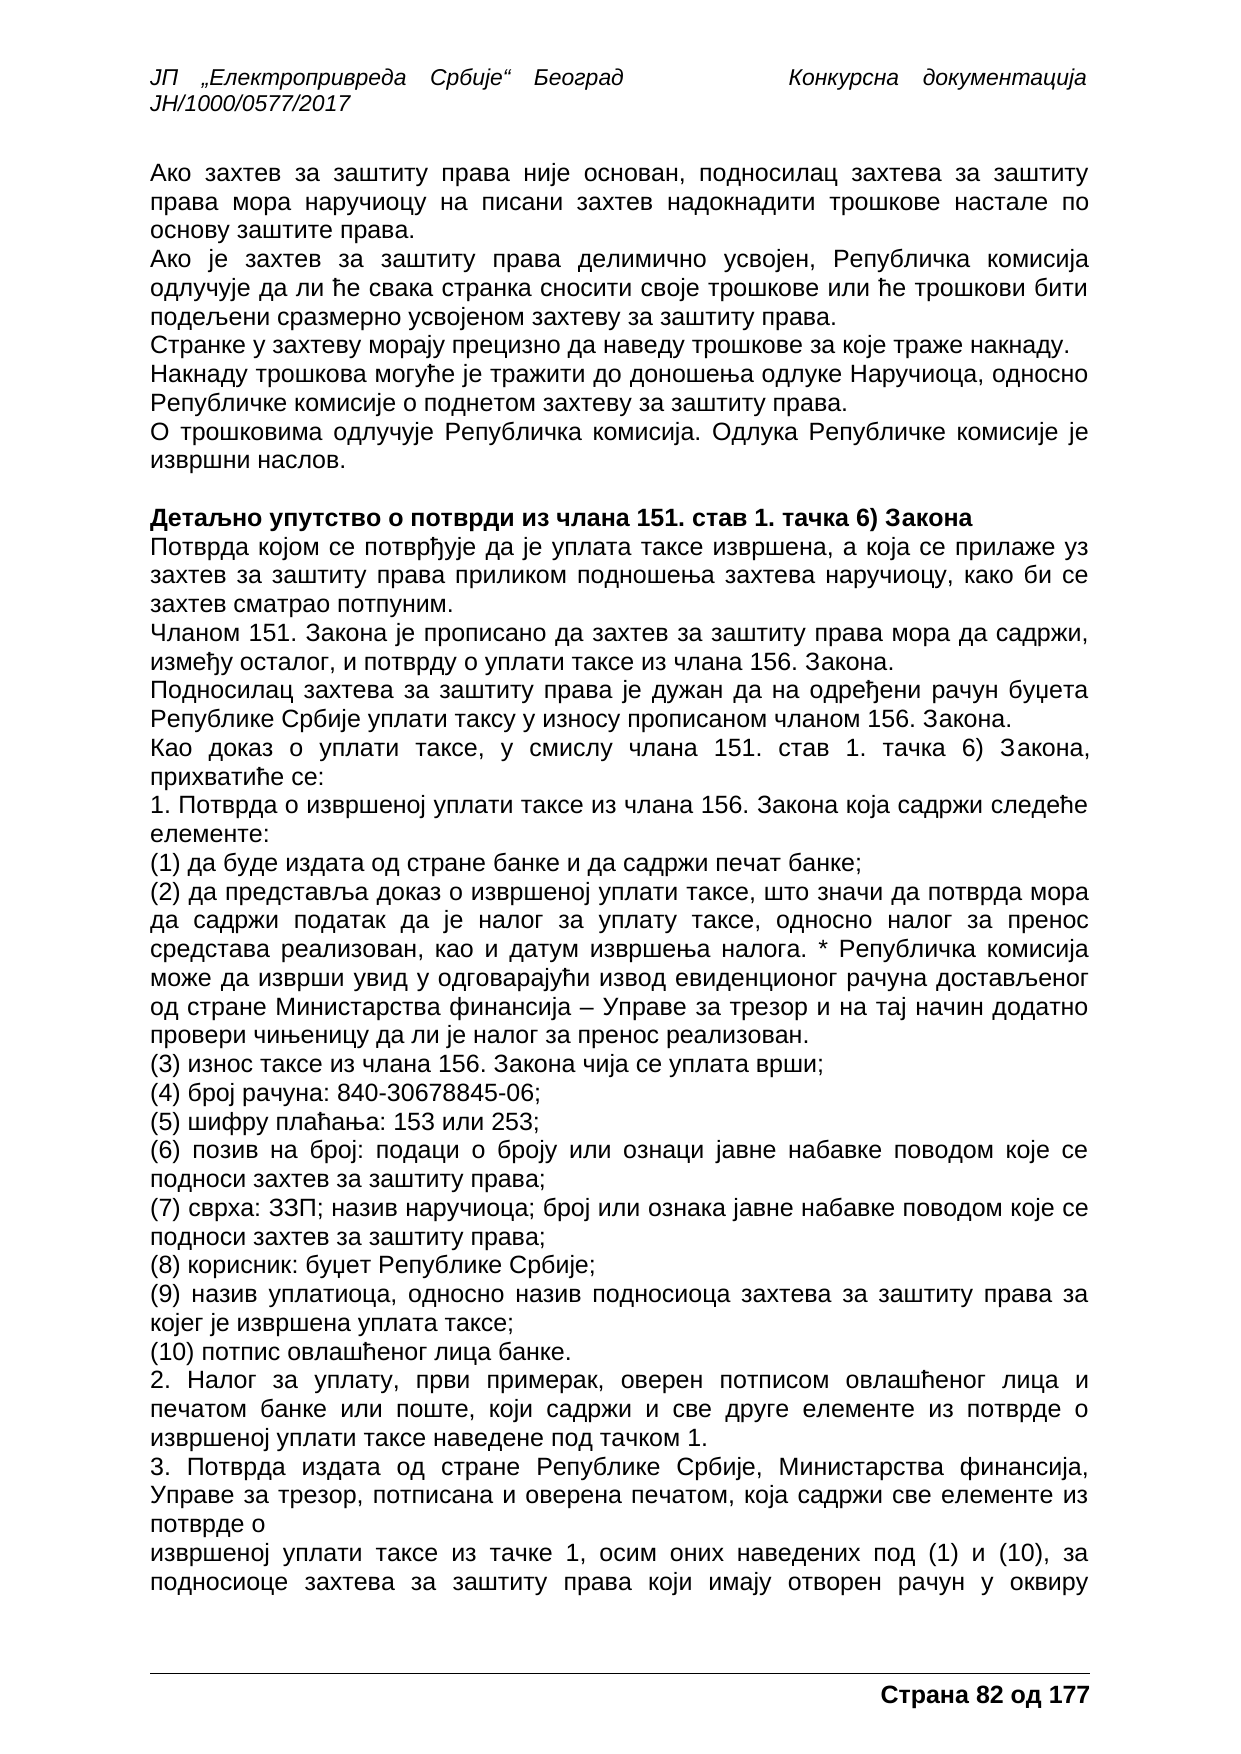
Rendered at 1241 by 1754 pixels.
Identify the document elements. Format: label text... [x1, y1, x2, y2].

text (2) да представља доказ о извршеној уплати таксе, што значи да потврда мора да садржи податак да је налог за уплату таксе, односно налог за пренос средстава реализован, као и датум извршења налога. * Републичка комисија може да изврши увид у одговарајући извод евиденционог рачуна достављеног од стране Министарства финансија – Управе за трезор и на тај начин додатно провери чињеницу да ли је налог за пренос реализован. [150, 876, 1090, 1049]
text (5) шифру плаћања: 153 или 253; [150, 1106, 1090, 1135]
text Ако је захтев за заштиту права делимично усвојен, Републичка комисија одлучује да ли ће свака странка сносити своје трошкове или ће трошкови бити подељени сразмерно усвојеном захтеву за заштиту права. [150, 244, 1090, 330]
text Детаљно упутство о потврди из члана 151. став 1. тачка 6) Закона [150, 503, 1090, 531]
text (9) назив уплатиоца, односно назив подносиоца захтева за заштиту права за којег је извршена уплата таксе; [150, 1279, 1090, 1336]
text Потврда којом се потврђује да је уплата таксе извршена, а која се прилаже уз захтев за заштиту права приликом подношења захтева наручиоцу, како би се захтев сматрао потпуним. [150, 531, 1090, 618]
text (8) корисник: буџет Републике Србије; [150, 1250, 1090, 1279]
text (1) да буде издата од стране банке и да садржи печат банке; [150, 848, 1090, 876]
text (7) сврха: ЗЗП; назив наручиоца; број или ознака јавне набавке поводом које се подноси захтев за заштиту права; [150, 1193, 1090, 1250]
text 1. Потврда о извршеној уплати таксе из члана 156. Закона која садржи следеће елементе: [150, 790, 1090, 848]
text Као доказ о уплати таксе, у смислу члана 151. став 1. тачка 6) Закона, прихватиће се: [150, 733, 1090, 790]
text Странке у захтеву морају прецизно да наведу трошкове за које траже накнаду. [150, 330, 1090, 359]
text Подносилац захтева за заштиту права је дужан да на одређени рачун буџета Републике Србије уплати таксу у износу прописаном чланом 156. Закона. [150, 675, 1090, 733]
text 3. Потврда издата од стране Републике Србије, Министарства финансија, Управе за трезор, потписана и оверена печатом, која садржи све елементе из потврде о [150, 1451, 1090, 1538]
text (4) број рачуна: 840-30678845-06; [150, 1078, 1090, 1106]
text О трошковима одлучује Републичка комисија. Одлука Републичке комисије је извршни наслов. [150, 416, 1090, 474]
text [150, 1538, 1090, 1595]
text Ако захтев за заштиту права није основан, подносилац захтева за заштиту права мора наручиоцу на писани захтев надокнадити трошкове настале по основу заштите права. [150, 158, 1090, 244]
text (6) позив на број: подаци о броју или ознаци јавне набавке поводом које се подноси захтев за заштиту права; [150, 1135, 1090, 1193]
text 2. Налог за уплату, први примерак, оверен потписом овлашћеног лица и печатом банке или поште, који садржи и све друге елементе из потврде о извршеној уплати таксе наведене под тачком 1. [150, 1365, 1090, 1451]
text Чланом 151. Закона је прописано да захтев за заштиту права мора да садржи, између осталог, и потврду о уплати таксе из члана 156. Закона. [150, 618, 1090, 675]
text (10) потпис овлашћеног лица банке. [150, 1336, 1090, 1365]
text Накнаду трошкова могуће је тражити до доношења одлуке Наручиоца, односно Републичке комисије о поднетом захтеву за заштиту права. [150, 359, 1090, 416]
text (3) износ таксе из члана 156. Закона чија се уплата врши; [150, 1049, 1090, 1078]
